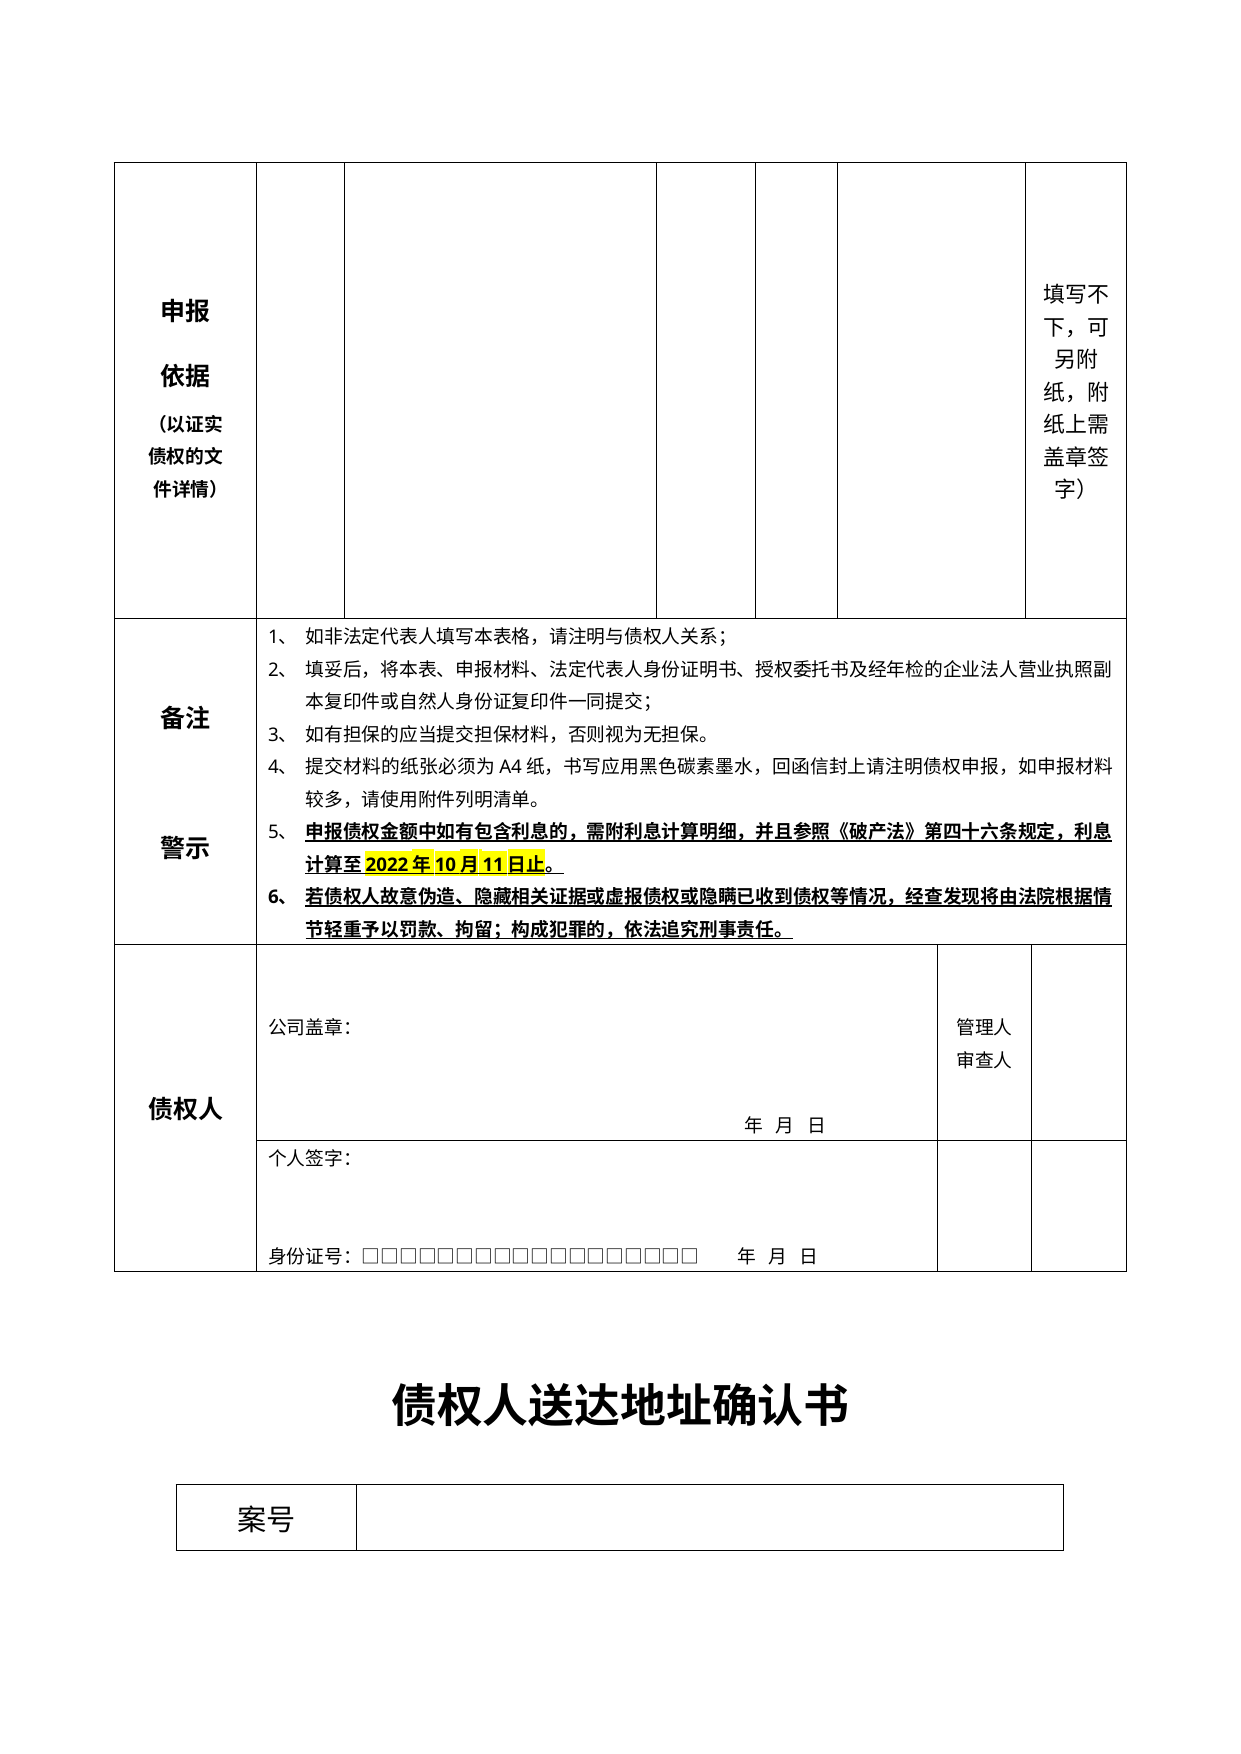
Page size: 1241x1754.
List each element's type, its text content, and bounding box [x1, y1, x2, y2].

table_cell 如非法定代表人填写本表格，请注明与债权人关系； 填妥后，将本表、申报材料、法定代表人身份证明书、授权委托书及经年检的企业法人营业执照副本复印件或自然人身份证复印件一同提交； 如有担保的应当提交担保材料，否则视为无担保。 提交材料的纸张必须为A4纸，书写应用黑色碳素墨水，回函信封上请注明债权申报，如申报材料较多，请使用附件列明清单。 申报债权金额中如有包含利息的，需附利息计算明细，并且参照《破产法》第四十六条规定，利息计算至2022年10月11日止。 若债权人故意伪造、隐藏相关证据或虚报债权或隐瞒已收到债权等情况，经查发现将由法院根据情节轻重予以罚款、拘留；构成犯罪的，依法追究刑事责任。 [257, 619, 1126, 944]
table_header 案号 [177, 1485, 356, 1550]
table_cell [1032, 945, 1126, 1140]
table_cell [657, 163, 755, 618]
table_cell 注（如填写不下，可另附纸，附纸上需盖章签字） [1026, 163, 1126, 618]
table_cell [1032, 1141, 1126, 1271]
table_header [357, 1485, 1063, 1550]
table_cell 备注 警示 [115, 619, 256, 944]
table_cell 申报 依据 （以证实 债权的文 件详情） [115, 163, 256, 618]
table_cell [756, 163, 837, 618]
table_cell [938, 1141, 1031, 1271]
text 债权人送达地址确认书 [187, 1354, 1053, 1452]
table_cell [838, 163, 1025, 618]
table_cell 债权人 [115, 945, 256, 1271]
table_cell 公司盖章： 年 月 日 [257, 945, 937, 1140]
table_cell 管理人 审查人 [938, 945, 1031, 1140]
table_cell [257, 163, 344, 618]
table_cell [345, 163, 656, 618]
table_cell 个人签字： 身份证号：□□□□□□□□□□□□□□□□□□ 年 月 日 [257, 1141, 937, 1271]
